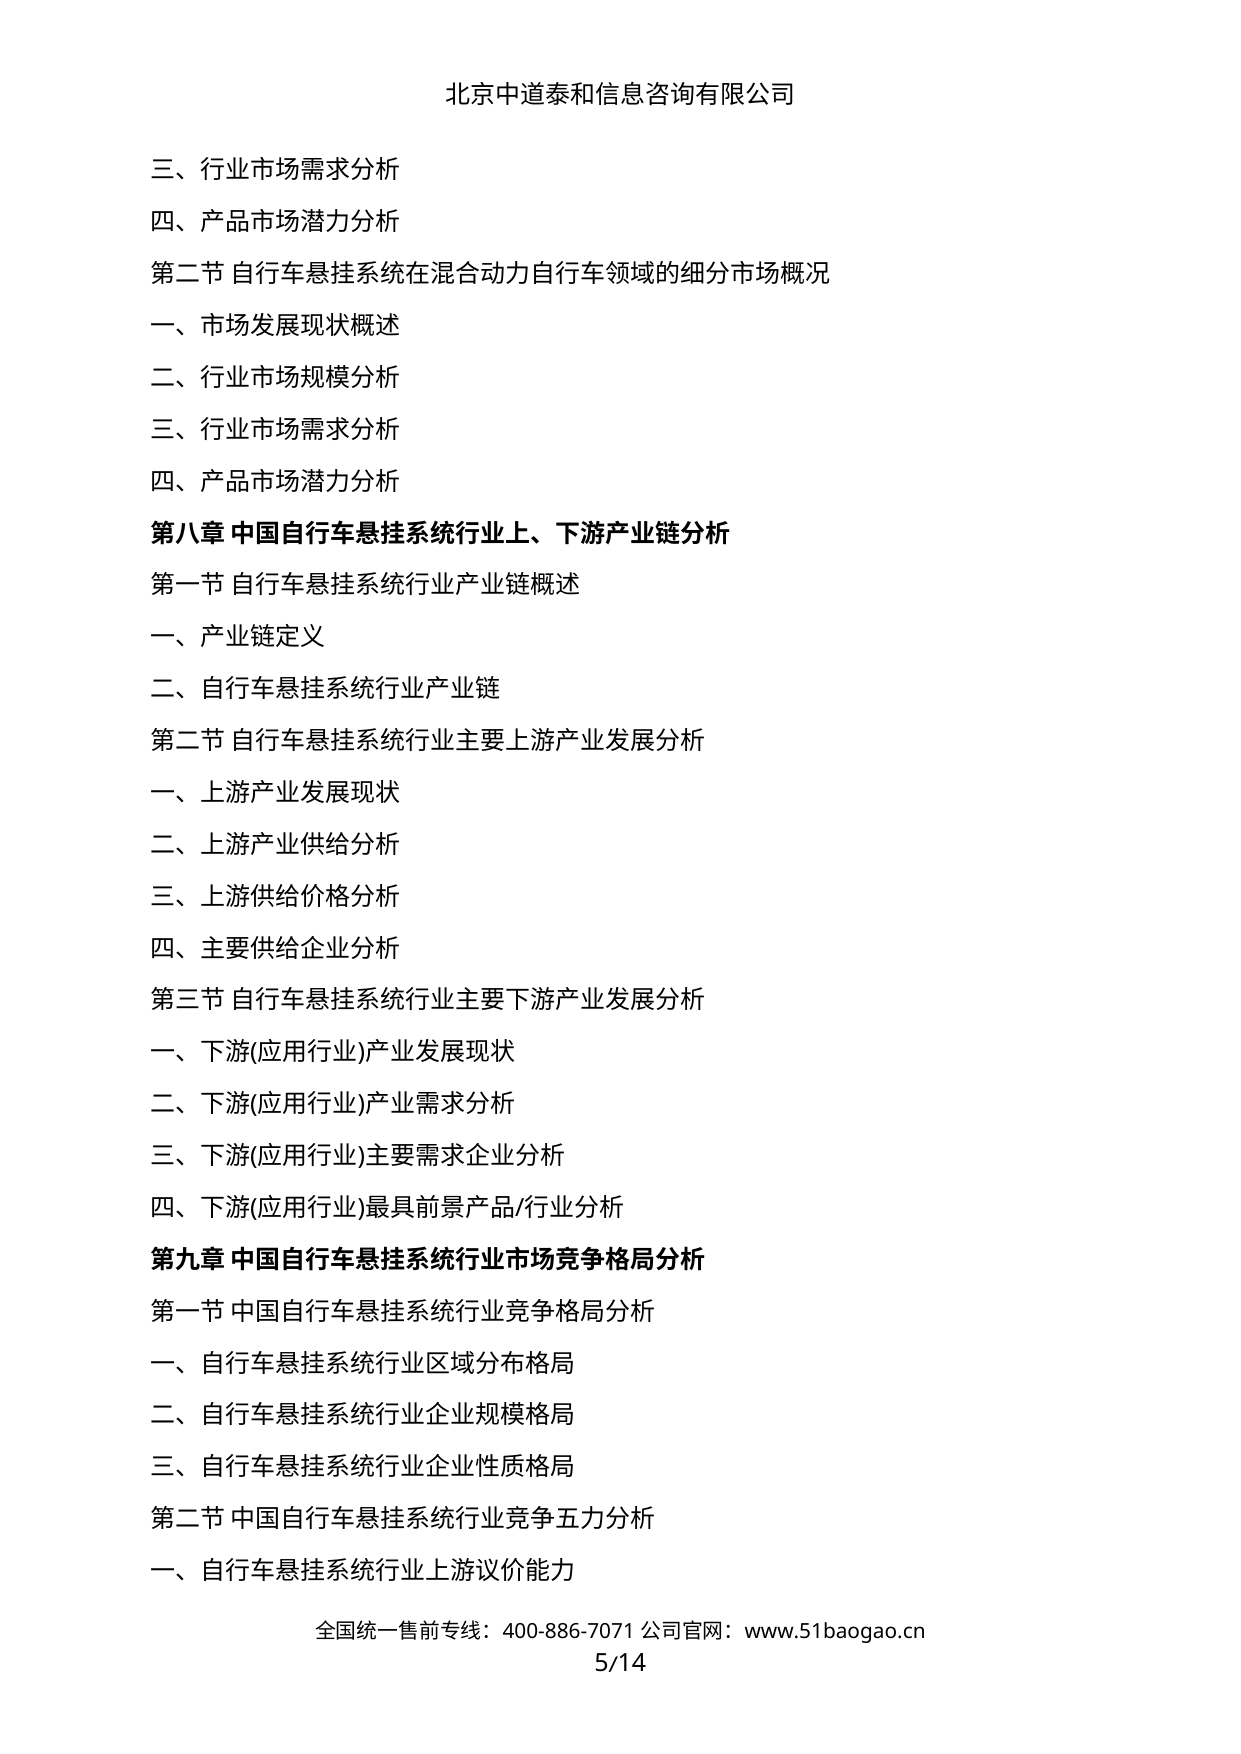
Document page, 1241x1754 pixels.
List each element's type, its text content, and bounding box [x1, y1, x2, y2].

text 一、产业链定义 [150, 617, 1090, 653]
text 一、自行车悬挂系统行业上游议价能力 [150, 1551, 1090, 1587]
text 四、主要供给企业分析 [150, 928, 1090, 964]
text 三、自行车悬挂系统行业企业性质格局 [150, 1447, 1090, 1483]
text 二、自行车悬挂系统行业企业规模格局 [150, 1395, 1090, 1431]
text 四、产品市场潜力分析 [150, 202, 1090, 238]
text 一、上游产业发展现状 [150, 772, 1090, 809]
text 第一节 自行车悬挂系统行业产业链概述 [150, 565, 1090, 601]
text 第三节 自行车悬挂系统行业主要下游产业发展分析 [150, 980, 1090, 1016]
text 二、自行车悬挂系统行业产业链 [150, 669, 1090, 705]
text 一、下游(应用行业)产业发展现状 [150, 1032, 1090, 1068]
text 第一节 中国自行车悬挂系统行业竞争格局分析 [150, 1291, 1090, 1327]
text 三、上游供给价格分析 [150, 876, 1090, 912]
text 二、行业市场规模分析 [150, 357, 1090, 394]
text 二、上游产业供给分析 [150, 824, 1090, 861]
text 三、下游(应用行业)主要需求企业分析 [150, 1136, 1090, 1172]
text 四、产品市场潜力分析 [150, 461, 1090, 497]
text 一、市场发展现状概述 [150, 306, 1090, 342]
text 第八章 中国自行车悬挂系统行业上、下游产业链分析 [150, 513, 1090, 549]
text 四、下游(应用行业)最具前景产品/行业分析 [150, 1187, 1090, 1224]
text 二、下游(应用行业)产业需求分析 [150, 1084, 1090, 1120]
text 第二节 自行车悬挂系统在混合动力自行车领域的细分市场概况 [150, 254, 1090, 290]
text 第九章 中国自行车悬挂系统行业市场竞争格局分析 [150, 1239, 1090, 1276]
text 一、自行车悬挂系统行业区域分布格局 [150, 1343, 1090, 1379]
text 第二节 中国自行车悬挂系统行业竞争五力分析 [150, 1499, 1090, 1535]
text 三、行业市场需求分析 [150, 150, 1090, 186]
text 第二节 自行车悬挂系统行业主要上游产业发展分析 [150, 721, 1090, 757]
text 三、行业市场需求分析 [150, 409, 1090, 446]
